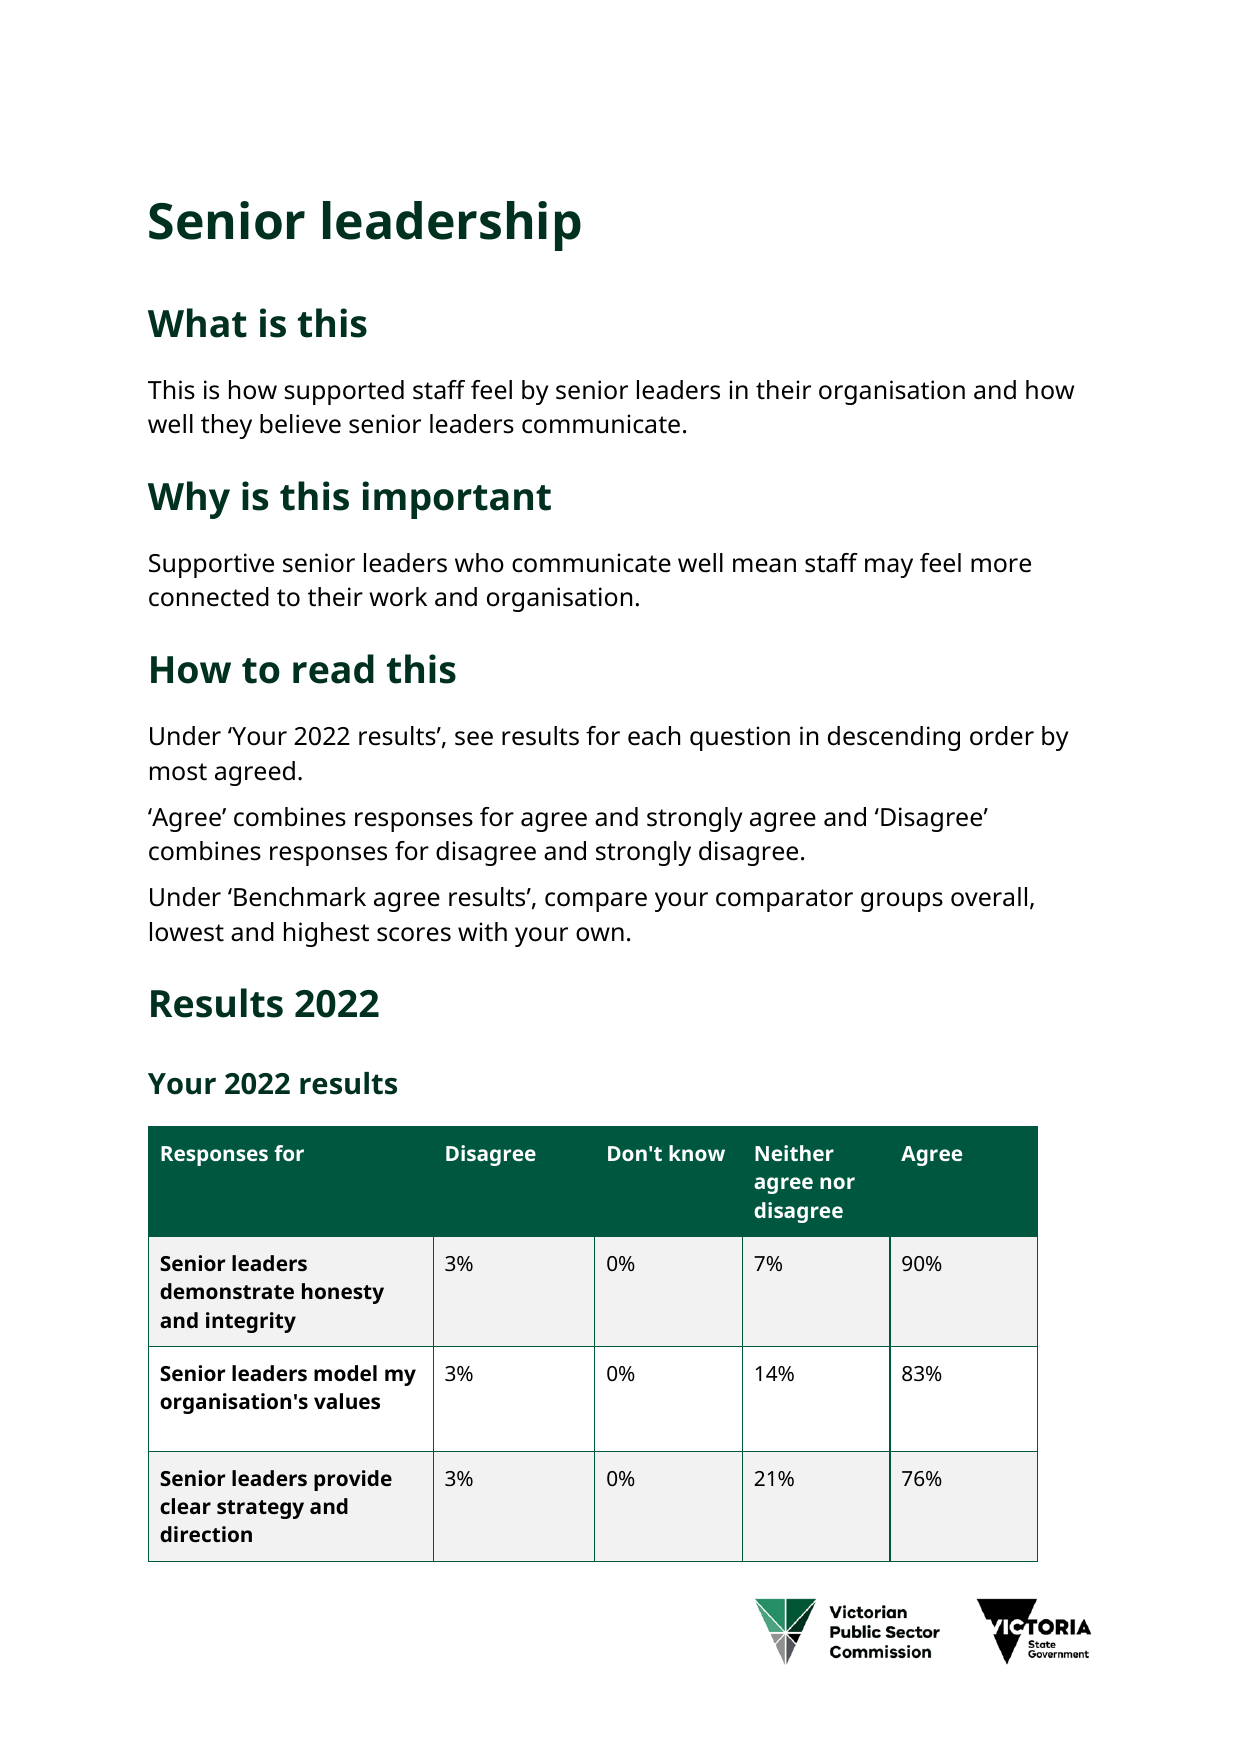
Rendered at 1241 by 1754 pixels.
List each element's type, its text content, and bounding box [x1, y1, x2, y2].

subtitle What is this [148, 297, 1092, 348]
table_cell Senior leaders demonstrate honesty and integrity [149, 1237, 433, 1346]
table_cell Senior leaders provide clear strategy and direction [149, 1452, 433, 1561]
table_cell 14% [743, 1347, 889, 1451]
subtitle How to read this [148, 643, 1092, 694]
subtitle Why is this important [148, 470, 1092, 521]
table_header Agree [891, 1127, 1037, 1236]
table_cell 7% [743, 1237, 889, 1346]
text This is how supported staff feel by senior leaders in their organisation and how well they believe senior leaders communicate. [148, 373, 1092, 441]
text Supportive senior leaders who communicate well mean staff may feel more connected to their work and organisation. [148, 546, 1092, 614]
text Under ‘Benchmark agree results’, compare your comparator groups overall, lowest and highest scores with your own. [148, 880, 1092, 948]
text Under ‘Your 2022 results’, see results for each question in descending order by most agreed. [148, 719, 1092, 787]
table_cell 3% [434, 1452, 594, 1561]
table_cell 3% [434, 1347, 594, 1451]
table_cell 21% [743, 1452, 889, 1561]
text ‘Agree’ combines responses for agree and strongly agree and ‘Disagree’ combines responses for disagree and strongly disagree. [148, 799, 1092, 868]
table_cell 83% [891, 1347, 1037, 1451]
table_cell 3% [434, 1237, 594, 1346]
subtitle Results 2022 [148, 977, 1092, 1028]
subtitle Your 2022 results [148, 1064, 1092, 1103]
table_header Responses for [149, 1127, 433, 1236]
table_header Neither agree nor disagree [743, 1127, 889, 1236]
table_header Don't know [595, 1127, 742, 1236]
table_cell 0% [595, 1347, 742, 1451]
table_cell 76% [891, 1452, 1037, 1561]
picture [754, 1598, 1093, 1666]
table_header Disagree [434, 1127, 594, 1236]
table_cell 0% [595, 1452, 742, 1561]
table_cell Senior leaders model my organisation's values [149, 1347, 433, 1451]
subtitle Senior leadership [148, 186, 1092, 254]
table_cell 90% [891, 1237, 1037, 1346]
table_cell 0% [595, 1237, 742, 1346]
